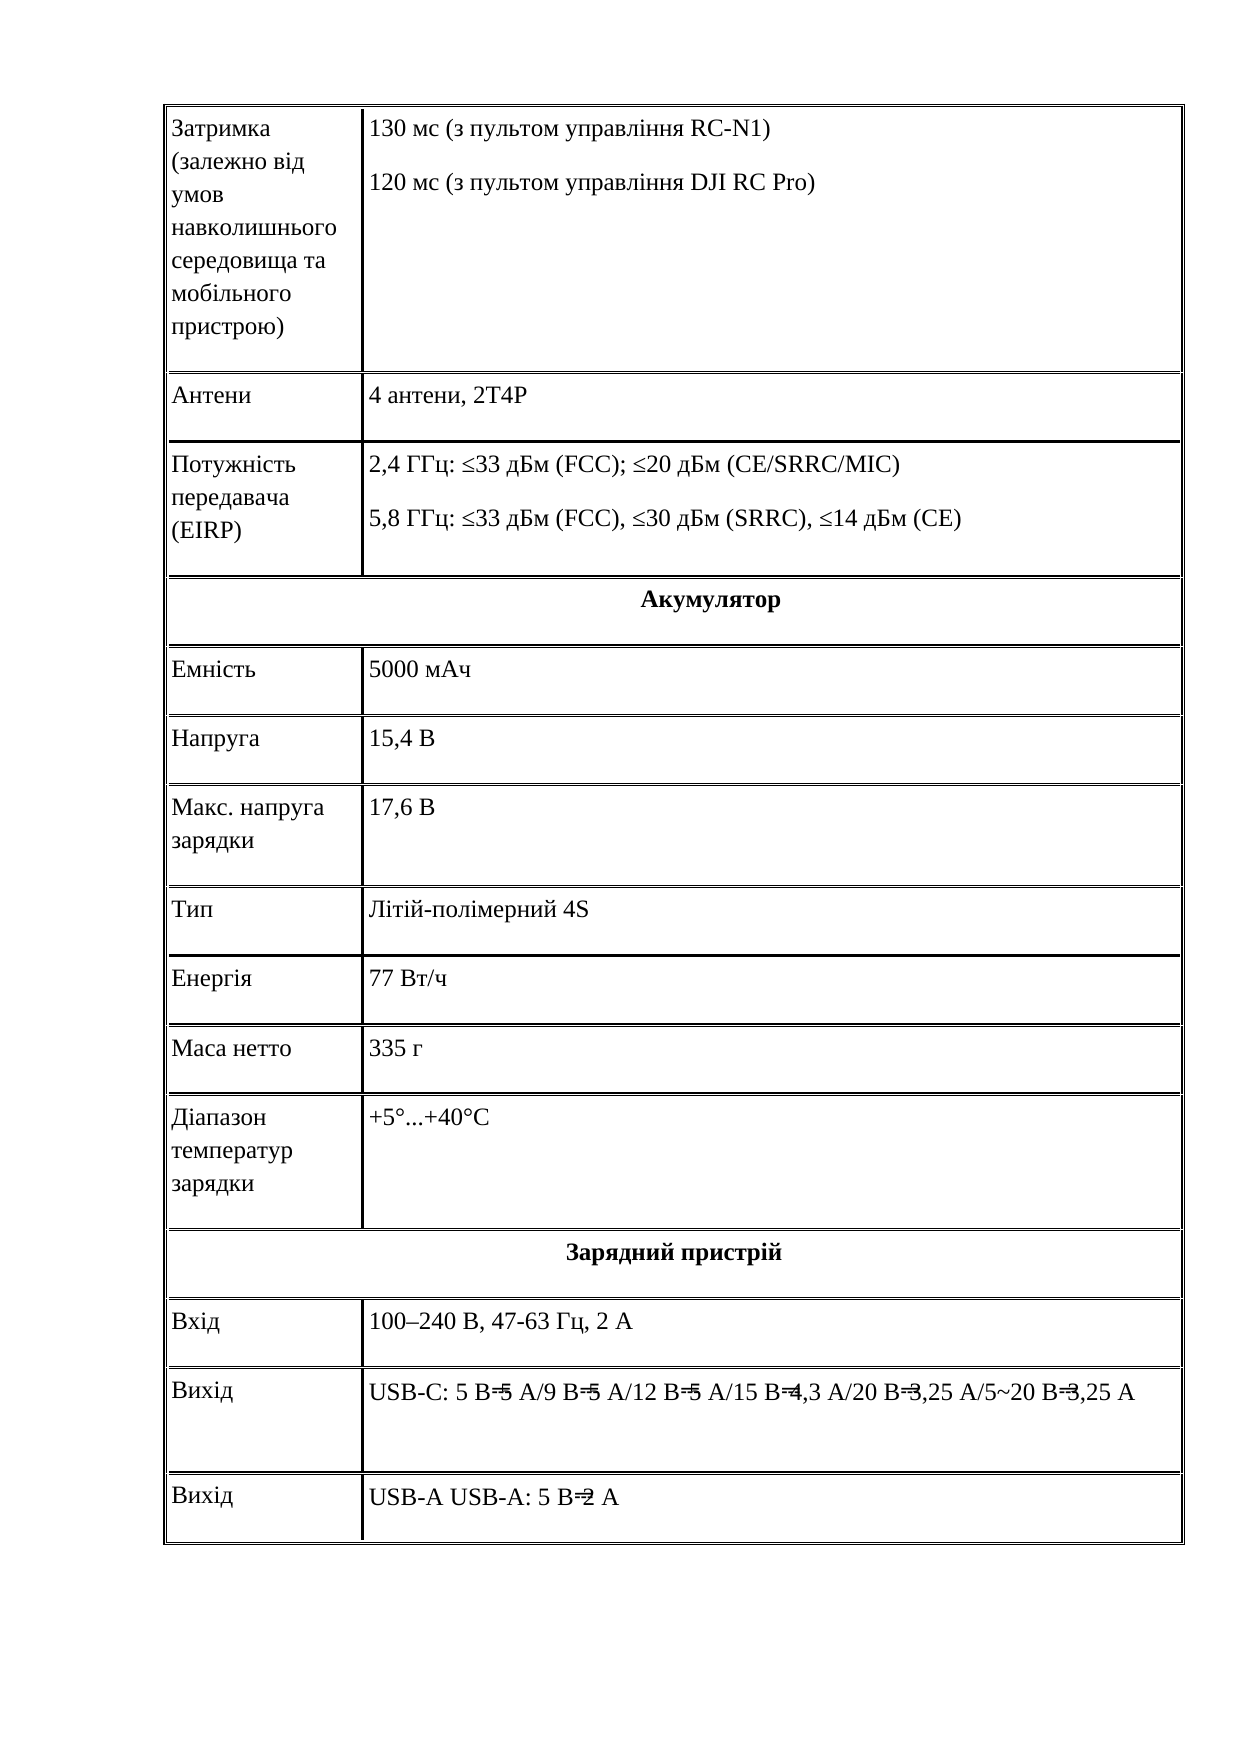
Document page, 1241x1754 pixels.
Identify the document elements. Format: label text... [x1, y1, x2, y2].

table_cell Маса нетто [167, 1023, 361, 1092]
table_cell 335 г [364, 1023, 1182, 1092]
table_cell 5000 мАч [364, 644, 1182, 713]
table_cell Літій-полімерний 4S [362, 885, 1183, 954]
table_cell Вихід [167, 1471, 362, 1542]
table_cell Зарядний пристрій [167, 1228, 1182, 1297]
table_cell Акумулятор [167, 575, 1182, 644]
table_cell 4 антени, 2Т4Р [362, 371, 1183, 440]
table_cell Затримка (залежно від умов навколишнього середовища та мобільного пристрою) [167, 107, 362, 371]
table_cell 130 мс (з пультом управління RC-N1) 120 мс (з пультом управління DJI RC Pro) [362, 107, 1181, 371]
table_cell 15,4 В [364, 714, 1182, 783]
table_cell Антени [165, 371, 362, 440]
table_cell Вхід [165, 1297, 362, 1366]
table_cell Діапазон температур зарядки [167, 1092, 361, 1227]
table_cell Потужність передавача (EIRP) [167, 440, 361, 575]
table_cell Макс. напруга зарядки [165, 783, 362, 885]
table_cell USB-A USB-A: 5 В⎓2 A [362, 1471, 1182, 1542]
table_cell Напруга [167, 714, 361, 783]
table_cell Емність [167, 644, 361, 713]
table_cell USB-C: 5 В⎓5 A/9 В⎓5 A/12 В⎓5 A/15 В⎓4,3 A/20 В⎓3,25 A/5~20 В⎓3,25 A [362, 1366, 1183, 1471]
table_cell 17,6 В [362, 783, 1183, 885]
table_cell Вихід [165, 1366, 362, 1471]
table_cell 77 Вт/ч [364, 954, 1181, 1023]
table_cell Тип [165, 885, 362, 954]
table_cell 2,4 ГГц: ≤33 дБм (FCC); ≤20 дБм (CE/SRRC/MIC) 5,8 ГГц: ≤33 дБм (FCC), ≤30 дБм (SRRC), ≤14 дБм (CE) [364, 440, 1181, 575]
table_cell 100–240 В, 47-63 Гц, 2 А [362, 1297, 1183, 1366]
table_cell +5°...+40°C [364, 1092, 1182, 1227]
table_cell Енергія [167, 954, 361, 1023]
